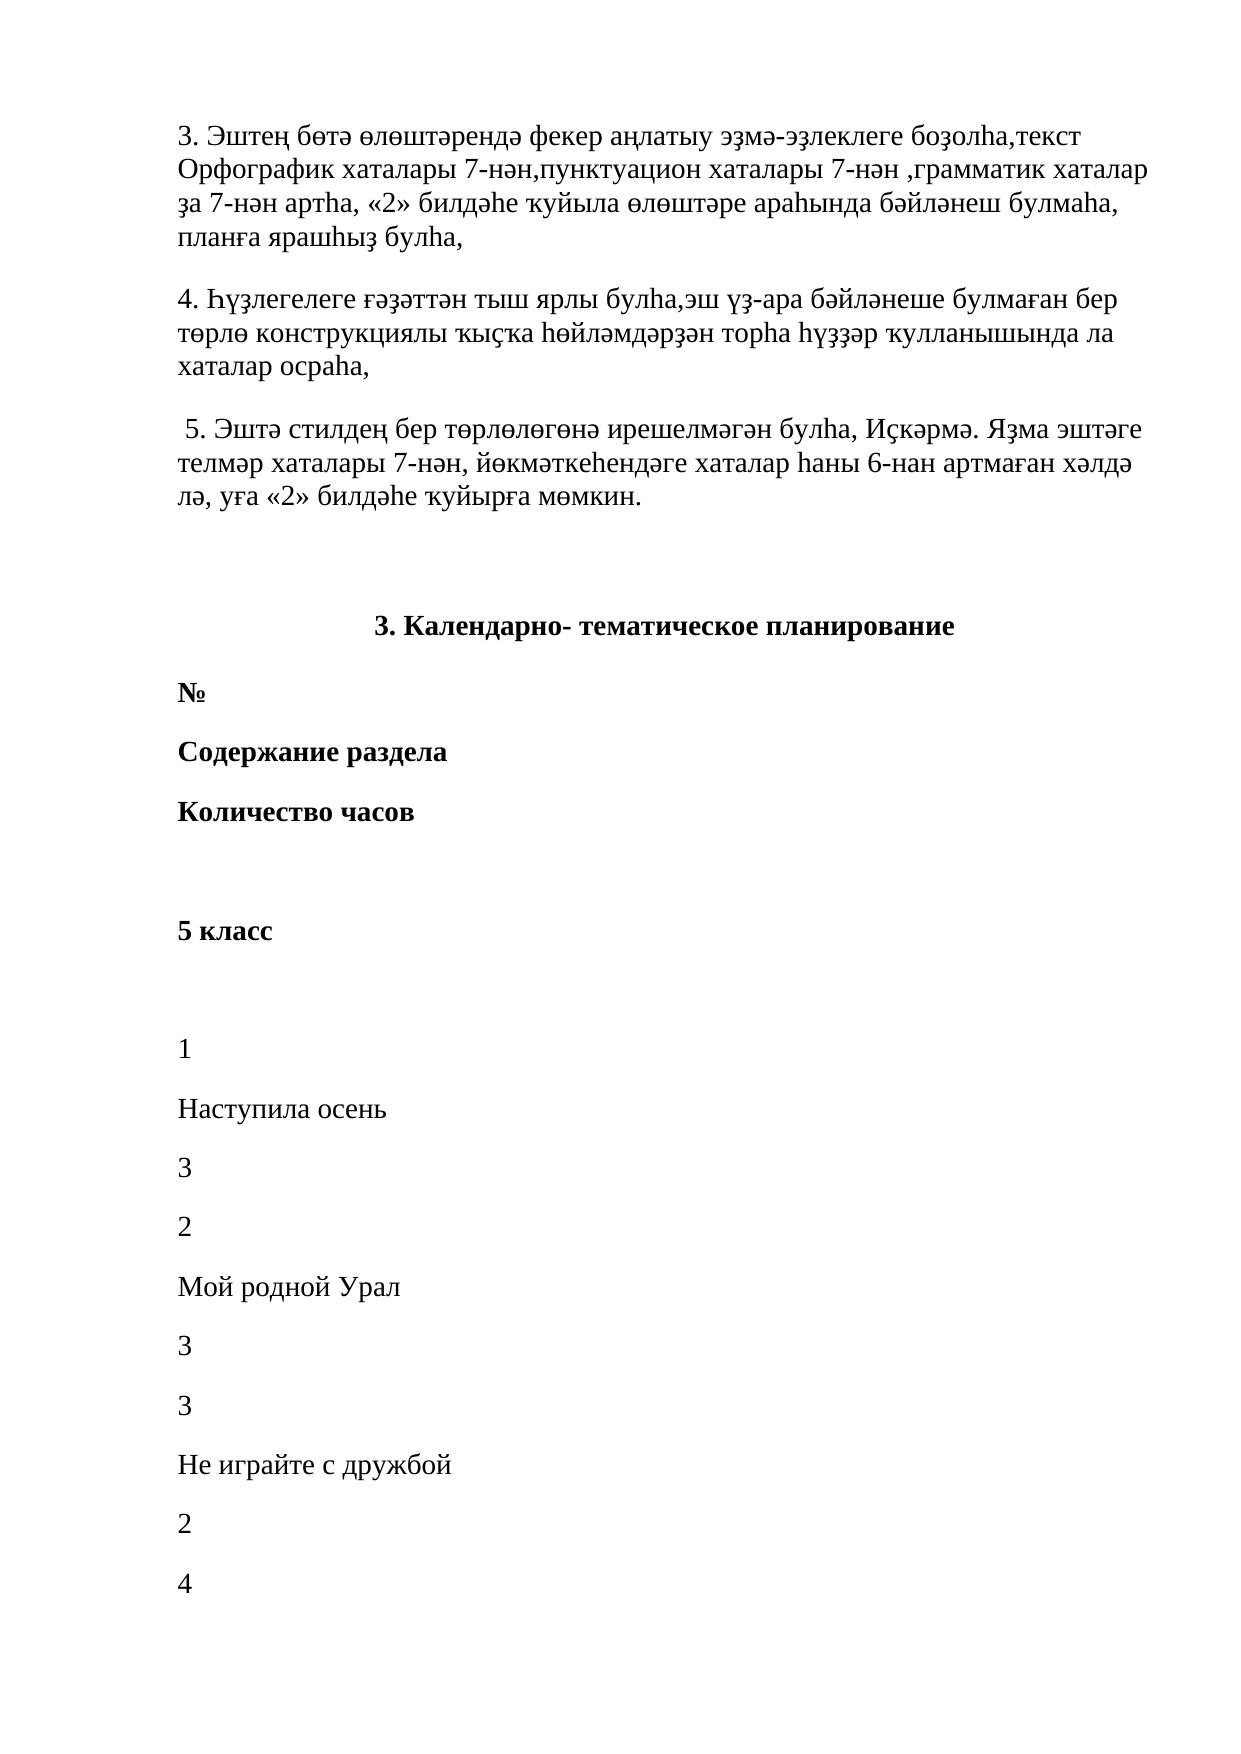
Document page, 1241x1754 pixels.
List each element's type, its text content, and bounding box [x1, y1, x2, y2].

text 5. Эштә стилдең бер төрлөлөгөнә ирешелмәгән булһа, Иҫкәрмә. Яҙма эштәге телмәр хаталары 7-нән, йөкмәткеһендәге хаталар һаны 6-нан артмаған хәлдә лә, уға «2» билдәһе ҡуйырға мөмкин. [177, 411, 1152, 512]
text 3. Эштең бөтә өлөштәрендә фекер аңлатыу эҙмә-эҙлеклеге боҙолһа,текст Орфографик хаталары 7-нән,пунктуацион хаталары 7-нән ,грамматик хаталар ҙа 7-нән артһа, «2» билдәһе ҡуйыла өлөштәре араһында бәйләнеш булмаһа, планға ярашһыҙ булһа, [177, 118, 1152, 252]
text 3. Календарно- тематическое планирование [177, 608, 1152, 642]
text 4. Һүҙлегелеге ғәҙәттән тыш ярлы булһа,эш үҙ-ара бәйләнеше булмаған бер төрлө конструкциялы ҡыҫҡа һөйләмдәрҙән торһа һүҙҙәр ҡулланышында ла хаталар осраһа, [177, 281, 1152, 382]
